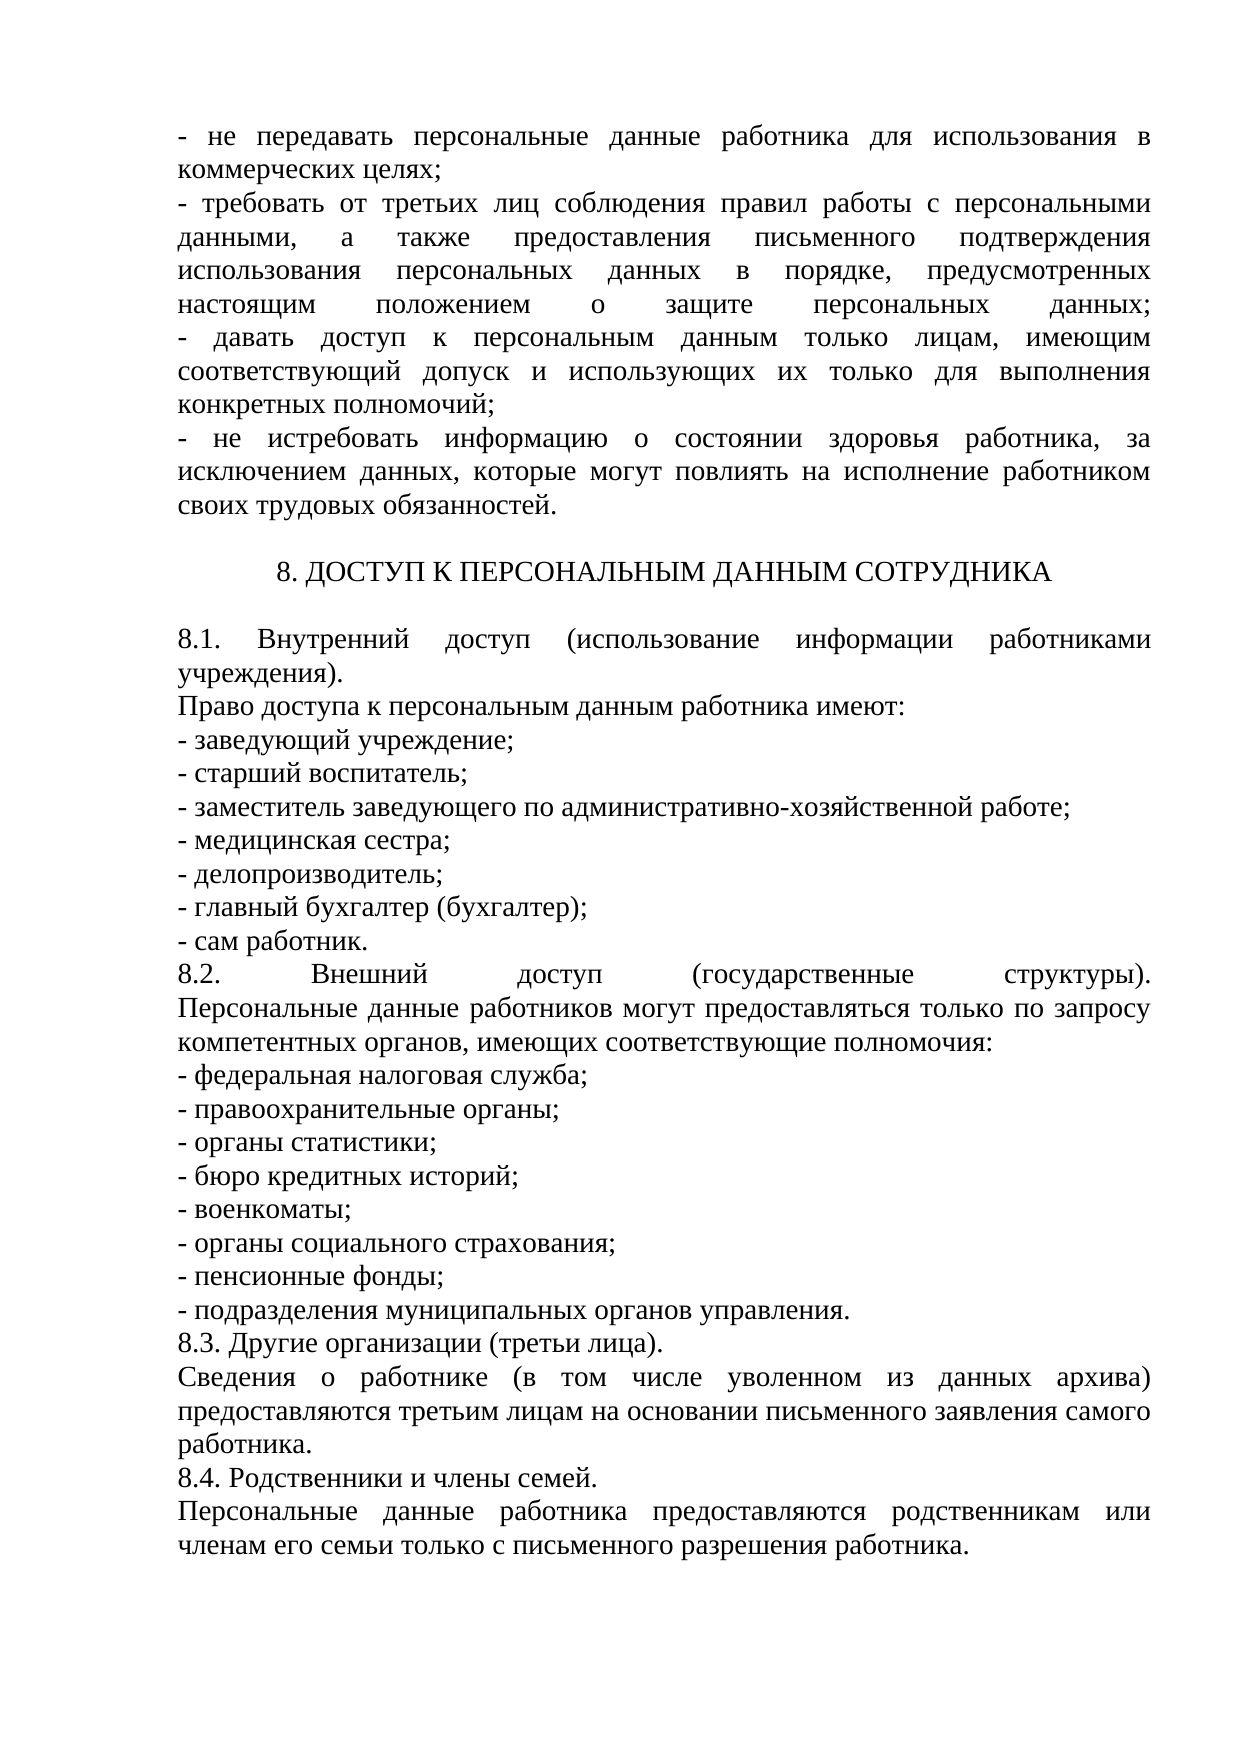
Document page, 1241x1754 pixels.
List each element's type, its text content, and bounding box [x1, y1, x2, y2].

text - федеральная налоговая служба; [177, 1057, 1152, 1091]
text Право доступа к персональным данным работника имеют: [177, 688, 1152, 722]
text - органы социального страхования; [177, 1225, 1152, 1258]
text 8.3. Другие организации (третьи лица). [177, 1326, 1152, 1359]
text 8. ДОСТУП К ПЕРСОНАЛЬНЫМ ДАННЫМ СОТРУДНИКА [177, 554, 1152, 588]
text - заместитель заведующего по административно-хозяйственной работе; [177, 789, 1152, 822]
text - сам работник. [177, 923, 1152, 957]
text - требовать от третьих лиц соблюдения правил работы с персональными данными, а также предоставления письменного подтверждения использования персональных данных в порядке, предусмотренных настоящим положением о защите персональных данных; - давать доступ к персональным данным только лицам, имеющим соответствующий допуск и использующих их только для выполнения конкретных полномочий; [177, 185, 1152, 420]
text - подразделения муниципальных органов управления. [177, 1292, 1152, 1326]
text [177, 118, 1152, 185]
text Персональные данные работника предоставляются родственникам или членам его семьи только с письменного разрешения работника. [177, 1493, 1152, 1560]
text - заведующий учреждение; [177, 722, 1152, 755]
text - главный бухгалтер (бухгалтер); [177, 889, 1152, 923]
text - делопроизводитель; [177, 856, 1152, 889]
text - бюро кредитных историй; [177, 1158, 1152, 1191]
text - органы статистики; [177, 1124, 1152, 1158]
text - правоохранительные органы; [177, 1091, 1152, 1124]
text - медицинская сестра; [177, 822, 1152, 856]
text - не истребовать информацию о состоянии здоровья работника, за исключением данных, которые могут повлиять на исполнение работником своих трудовых обязанностей. [177, 420, 1152, 521]
text - старший воспитатель; [177, 755, 1152, 789]
text - военкоматы; [177, 1191, 1152, 1225]
text 8.1. Внутренний доступ (использование информации работниками учреждения). [177, 588, 1152, 688]
text 8.2. Внешний доступ (государственные структуры). Персональные данные работников могут предоставляться только по запросу компетентных органов, имеющих соответствующие полномочия: [177, 957, 1152, 1057]
text Сведения о работнике (в том числе уволенном из данных архива) предоставляются третьим лицам на основании письменного заявления самого работника. 8.4. Родственники и члены семей. [177, 1359, 1152, 1493]
text - пенсионные фонды; [177, 1258, 1152, 1292]
